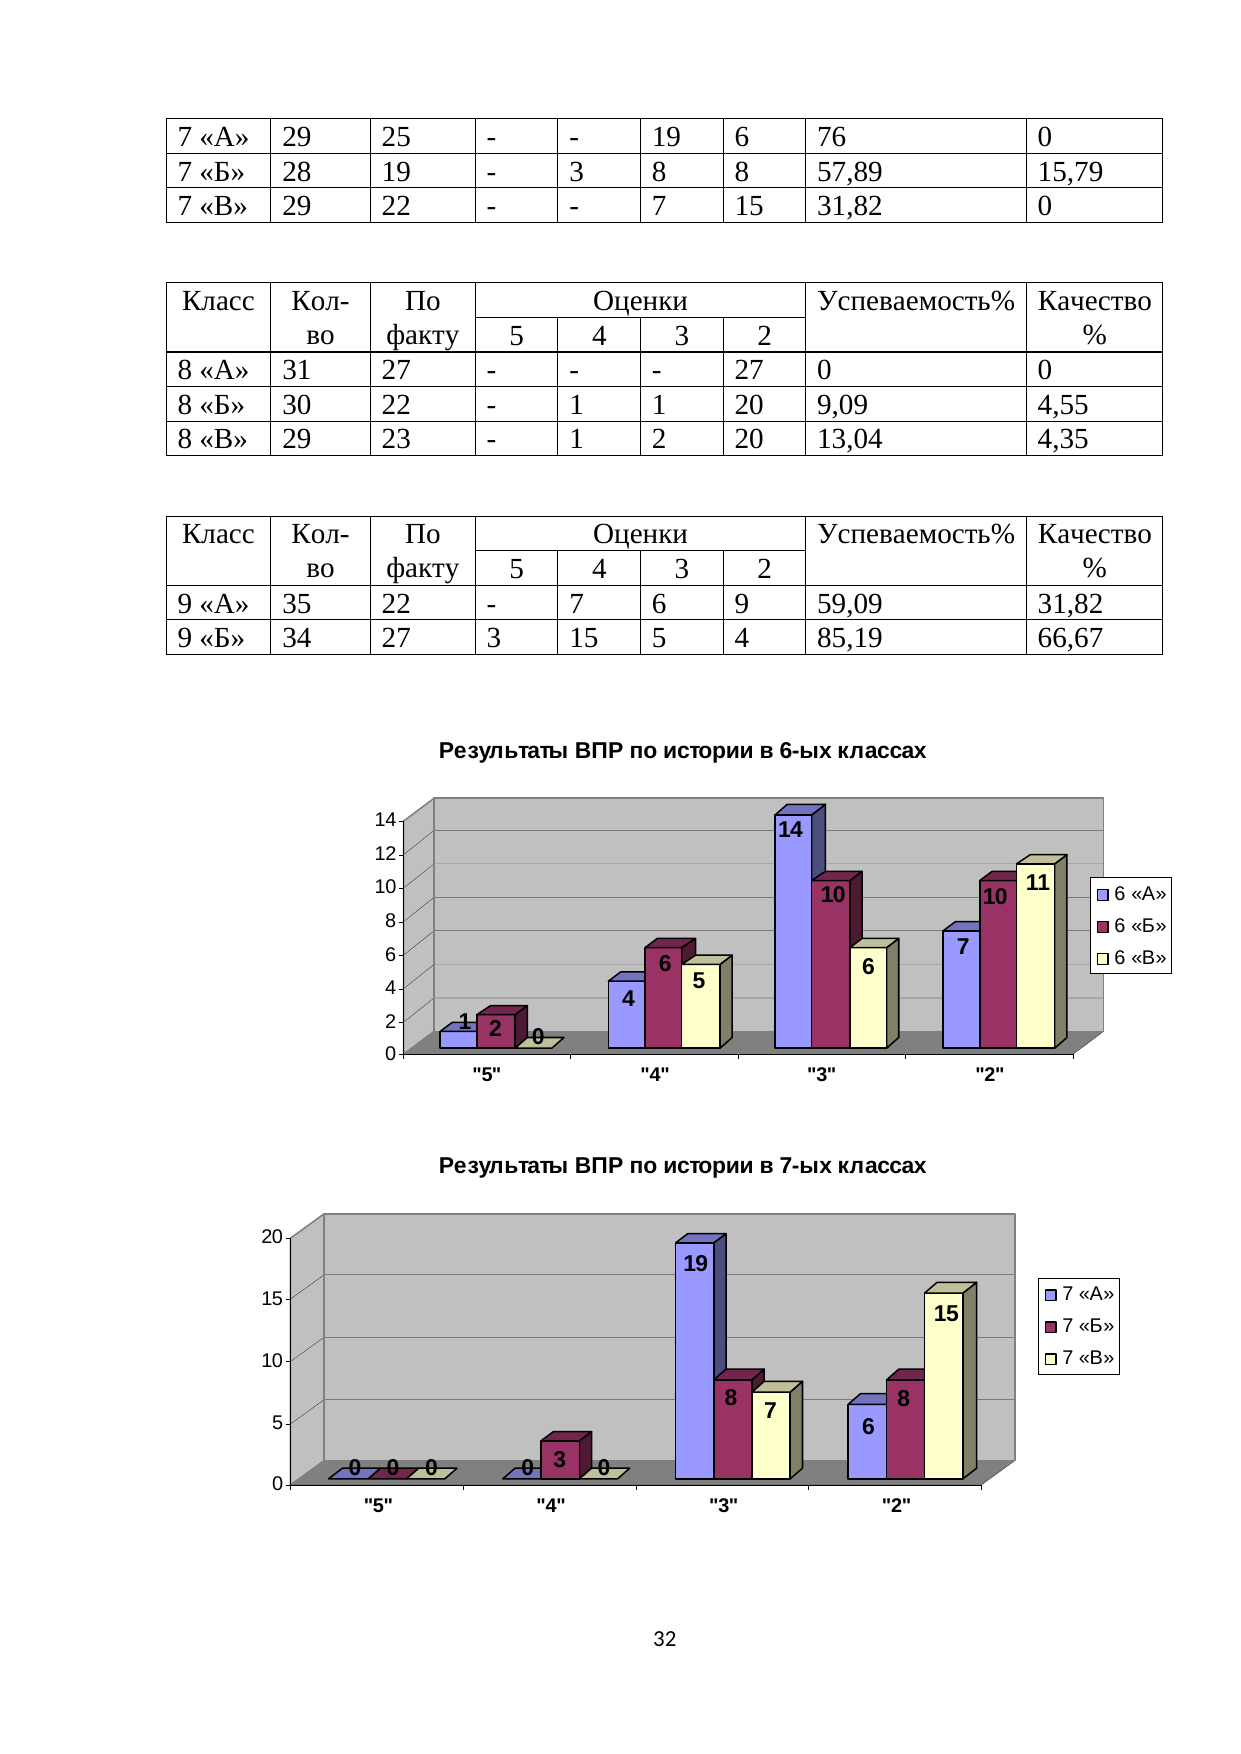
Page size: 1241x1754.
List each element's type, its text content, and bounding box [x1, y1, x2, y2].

table_cell 1 [641, 387, 723, 421]
table_cell 9 «А» [167, 586, 270, 619]
table_cell 4 [724, 620, 805, 654]
table_cell 31,82 [1027, 586, 1162, 619]
table_cell 66,67 [1027, 620, 1162, 654]
table_cell 4 [558, 318, 640, 351]
table_cell 3 [641, 551, 723, 585]
table_cell - [558, 119, 640, 153]
table_cell - [476, 154, 557, 187]
table_cell 4 [558, 551, 640, 585]
table_cell 23 [371, 422, 475, 455]
table_cell 27 [724, 353, 805, 386]
table_cell 19 [371, 154, 475, 187]
table_cell 22 [371, 188, 475, 222]
table_cell 7 [641, 188, 723, 222]
table_cell 20 [724, 422, 805, 455]
table_cell 2 [724, 551, 805, 585]
table_cell 4,55 [1027, 387, 1162, 421]
table_cell 3 [641, 318, 723, 351]
table_cell 7 «А» [167, 119, 270, 153]
table_cell 13,04 [806, 422, 1026, 455]
table_cell 8 «Б» [167, 387, 270, 421]
table_cell 9 «Б» [167, 620, 270, 654]
table_cell 5 [641, 620, 723, 654]
table_cell 57,89 [806, 154, 1026, 187]
table_cell - [476, 119, 557, 153]
table_cell 0 [1027, 188, 1162, 222]
table_cell 34 [271, 620, 370, 654]
table_cell 7 «Б» [167, 154, 270, 187]
table_cell 9 [724, 586, 805, 619]
table_header Класс [167, 517, 270, 585]
table_cell 4,35 [1027, 422, 1162, 455]
table_cell 85,19 [806, 620, 1026, 654]
table_cell 9,09 [806, 387, 1026, 421]
table_cell 6 [724, 119, 805, 153]
table_cell 19 [641, 119, 723, 153]
table_cell 29 [271, 422, 370, 455]
table_header Качество % [1027, 283, 1162, 351]
table_cell 28 [271, 154, 370, 187]
table_header Успеваемость% [806, 283, 1026, 351]
table_cell 7 [558, 586, 640, 619]
table_cell - [558, 353, 640, 386]
table_cell 76 [806, 119, 1026, 153]
table_cell 31,82 [806, 188, 1026, 222]
table_cell 0 [1027, 119, 1162, 153]
table_cell 6 [641, 586, 723, 619]
table_cell 20 [724, 387, 805, 421]
table_cell - [476, 387, 557, 421]
table_cell 27 [371, 353, 475, 386]
table_header По факту [371, 283, 475, 351]
table_header Оценки [476, 283, 805, 317]
table_cell - [476, 188, 557, 222]
table_header Оценки [476, 517, 805, 550]
table_cell - [558, 188, 640, 222]
table_cell 8 «В» [167, 422, 270, 455]
table_header Кол-во [271, 517, 370, 585]
table_cell 15,79 [1027, 154, 1162, 187]
table_cell 3 [476, 620, 557, 654]
table_cell 8 [641, 154, 723, 187]
table_cell 29 [271, 119, 370, 153]
table_cell 22 [371, 586, 475, 619]
table_cell 25 [371, 119, 475, 153]
table_header По факту [371, 517, 475, 585]
table_cell 8 «А» [167, 353, 270, 386]
table_header Успеваемость% [806, 517, 1026, 585]
table_cell 31 [271, 353, 370, 386]
table_cell 29 [271, 188, 370, 222]
table_cell 0 [1027, 353, 1162, 386]
table_cell - [476, 353, 557, 386]
table_header Качество % [1027, 517, 1162, 585]
table_cell 30 [271, 387, 370, 421]
table_cell 35 [271, 586, 370, 619]
table_cell - [476, 422, 557, 455]
table_cell 15 [558, 620, 640, 654]
table_header Кол-во [271, 283, 370, 351]
table_cell 0 [806, 353, 1026, 386]
table_cell 22 [371, 387, 475, 421]
table_cell 1 [558, 422, 640, 455]
table_cell 5 [476, 551, 557, 585]
table_cell 7 «В» [167, 188, 270, 222]
table_cell 2 [724, 318, 805, 351]
table_cell 5 [476, 318, 557, 351]
table_header Класс [167, 283, 270, 351]
table_cell 3 [558, 154, 640, 187]
table_cell 2 [641, 422, 723, 455]
table_cell 1 [558, 387, 640, 421]
table_cell - [641, 353, 723, 386]
table_cell 27 [371, 620, 475, 654]
table_cell - [476, 586, 557, 619]
table_cell 15 [724, 188, 805, 222]
table_cell 8 [724, 154, 805, 187]
table_cell 59,09 [806, 586, 1026, 619]
